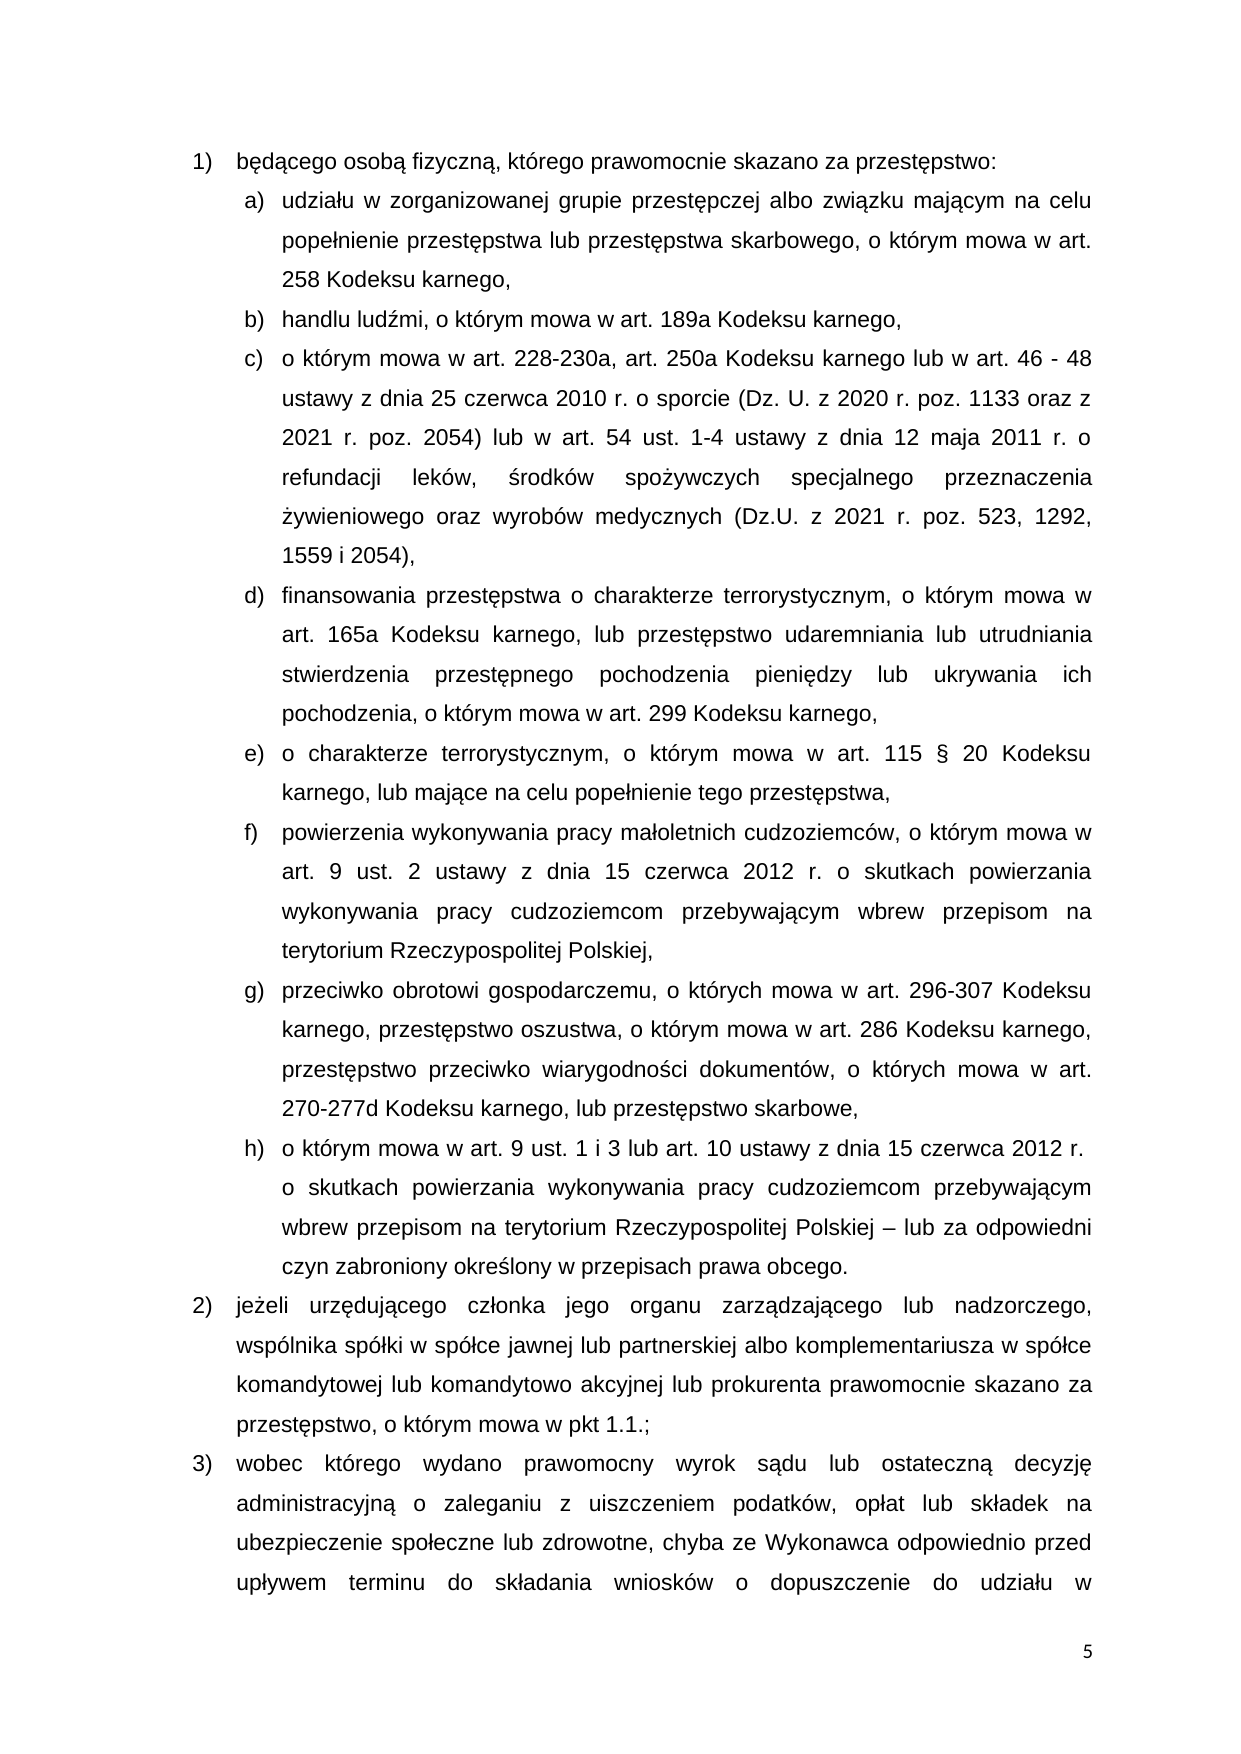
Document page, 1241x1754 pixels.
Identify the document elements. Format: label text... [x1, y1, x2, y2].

list jeżeli urzędującego członka jego organu zarządzającego lub nadzorczego, wspólnika spółki w spółce jawnej lub partnerskiej albo komplementariusza w spółce komandytowej lub komandytowo akcyjnej lub prokurenta prawomocnie skazano za przestępstwo, o którym mowa w pkt 1.1.; [192, 1292, 1093, 1437]
list udziału w zorganizowanej grupie przestępczej albo związku mającym na celu popełnienie przestępstwa lub przestępstwa skarbowego, o którym mowa w art. 258 Kodeksu karnego, [244, 187, 1093, 292]
list o którym mowa w art. 9 ust. 1 i 3 lub art. 10 ustawy z dnia 15 czerwca 2012 r. o skutkach powierzania wykonywania pracy cudzoziemcom przebywającym wbrew przepisom na terytorium Rzeczypospolitej Polskiej – lub za odpowiedni czyn zabroniony określony w przepisach prawa obcego. [244, 1134, 1093, 1279]
list handlu ludźmi, o którym mowa w art. 189a Kodeksu karnego, [244, 306, 1093, 332]
list o charakterze terrorystycznym, o którym mowa w art. 115 § 20 Kodeksu karnego, lub mające na celu popełnienie tego przestępstwa, [244, 740, 1093, 806]
list przeciwko obrotowi gospodarczemu, o których mowa w art. 296-307 Kodeksu karnego, przestępstwo oszustwa, o którym mowa w art. 286 Kodeksu karnego, przestępstwo przeciwko wiarygodności dokumentów, o których mowa w art. 270-277d Kodeksu karnego, lub przestępstwo skarbowe, [244, 977, 1093, 1121]
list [192, 1450, 1093, 1595]
list o którym mowa w art. 228-230a, art. 250a Kodeksu karnego lub w art. 46 - 48 ustawy z dnia 25 czerwca 2010 r. o sporcie (Dz. U. z 2020 r. poz. 1133 oraz z 2021 r. poz. 2054) lub w art. 54 ust. 1-4 ustawy z dnia 12 maja 2011 r. o refundacji leków, środków spożywczych specjalnego przeznaczenia żywieniowego oraz wyrobów medycznych (Dz.U. z 2021 r. poz. 523, 1292, 1559 i 2054), [244, 345, 1093, 569]
list finansowania przestępstwa o charakterze terrorystycznym, o którym mowa w art. 165a Kodeksu karnego, lub przestępstwo udaremniania lub utrudniania stwierdzenia przestępnego pochodzenia pieniędzy lub ukrywania ich pochodzenia, o którym mowa w art. 299 Kodeksu karnego, [244, 582, 1093, 727]
list powierzenia wykonywania pracy małoletnich cudzoziemców, o którym mowa w art. 9 ust. 2 ustawy z dnia 15 czerwca 2012 r. o skutkach powierzania wykonywania pracy cudzoziemcom przebywającym wbrew przepisom na terytorium Rzeczypospolitej Polskiej, [244, 819, 1093, 963]
list będącego osobą fizyczną, którego prawomocnie skazano za przestępstwo: [192, 148, 1093, 174]
